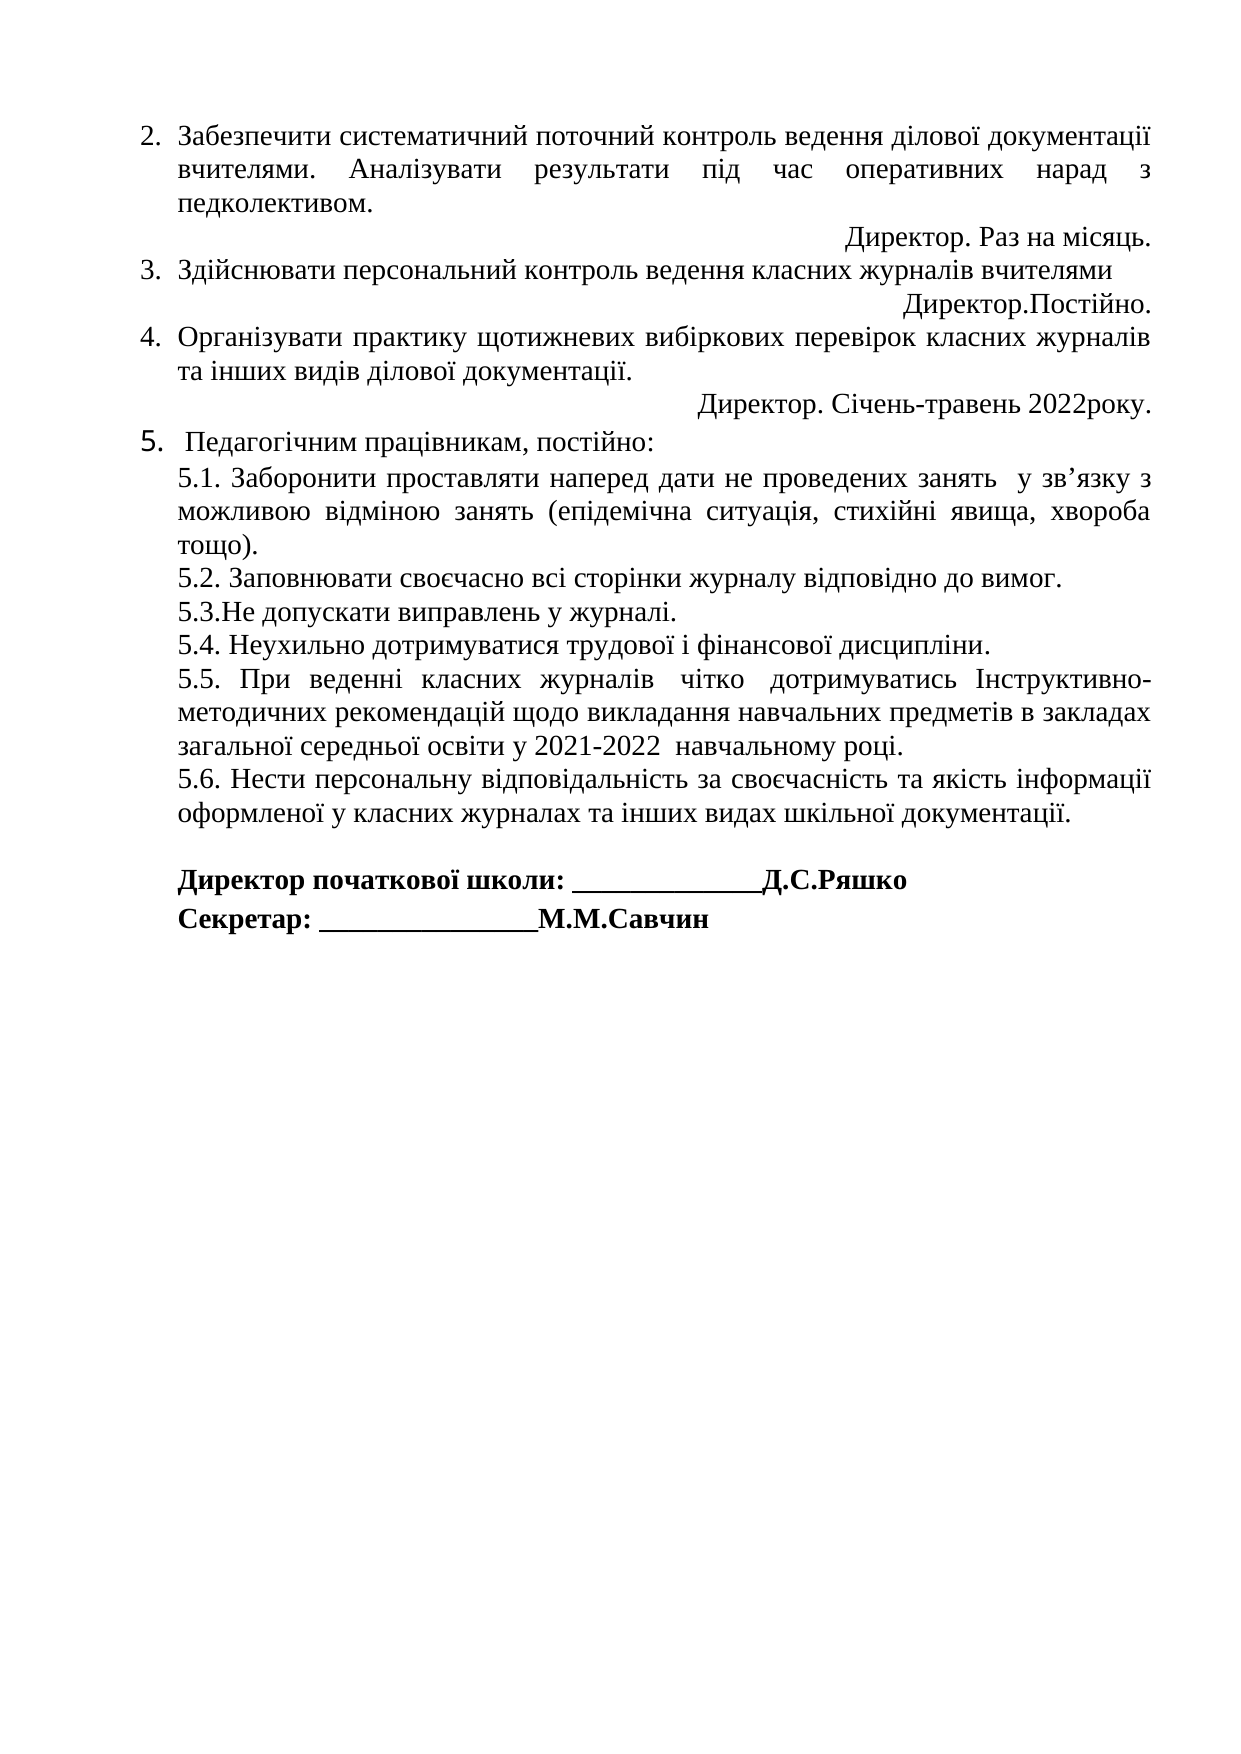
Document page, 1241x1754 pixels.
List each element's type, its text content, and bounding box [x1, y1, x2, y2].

list Здійснювати персональний контроль ведення класних журналів вчителями [140, 252, 1152, 286]
text 5.6. Нести персональну відповідальність за своєчасність та якість інформації оформленої у класних журналах та інших видах шкільної документації. [177, 762, 1152, 829]
text Директор початкової школи: _____________Д.С.Ряшко [177, 862, 1152, 896]
list Педагогічним працівникам, постійно: [140, 420, 1152, 460]
text Директор. Січень-травень 2022року. [177, 386, 1152, 420]
text 5.1. Заборонити проставляти наперед дати не проведених занять у зв’язку з можливою відміною занять (епідемічна ситуація, стихійні явища, хвороба тощо). [177, 460, 1152, 560]
text Директор. Раз на місяць. [177, 219, 1152, 252]
text Директор.Постійно. [177, 286, 1152, 319]
text 5.3.Не допускати виправлень у журналі. [177, 594, 1152, 627]
text 5.4. Неухильно дотримуватися трудової і фінансової дисципліни. [177, 627, 1152, 661]
text 5.5. При веденні класних журналів чітко дотримуватись Інструктивно-методичних рекомендацій щодо викладання навчальних предметів в закладах загальної середньої освіти у 2021-2022 навчальному році. [177, 661, 1152, 762]
text 5.2. Заповнювати своєчасно всі сторінки журналу відповідно до вимог. [177, 560, 1152, 594]
list Забезпечити систематичний поточний контроль ведення ділової документації вчителями. Аналізувати результати під час оперативних нарад з педколективом. [140, 118, 1152, 219]
text Секретар: _______________М.М.Савчин [177, 901, 1152, 934]
list Організувати практику щотижневих вибіркових перевірок класних журналів та інших видів ділової документації. [140, 319, 1152, 386]
